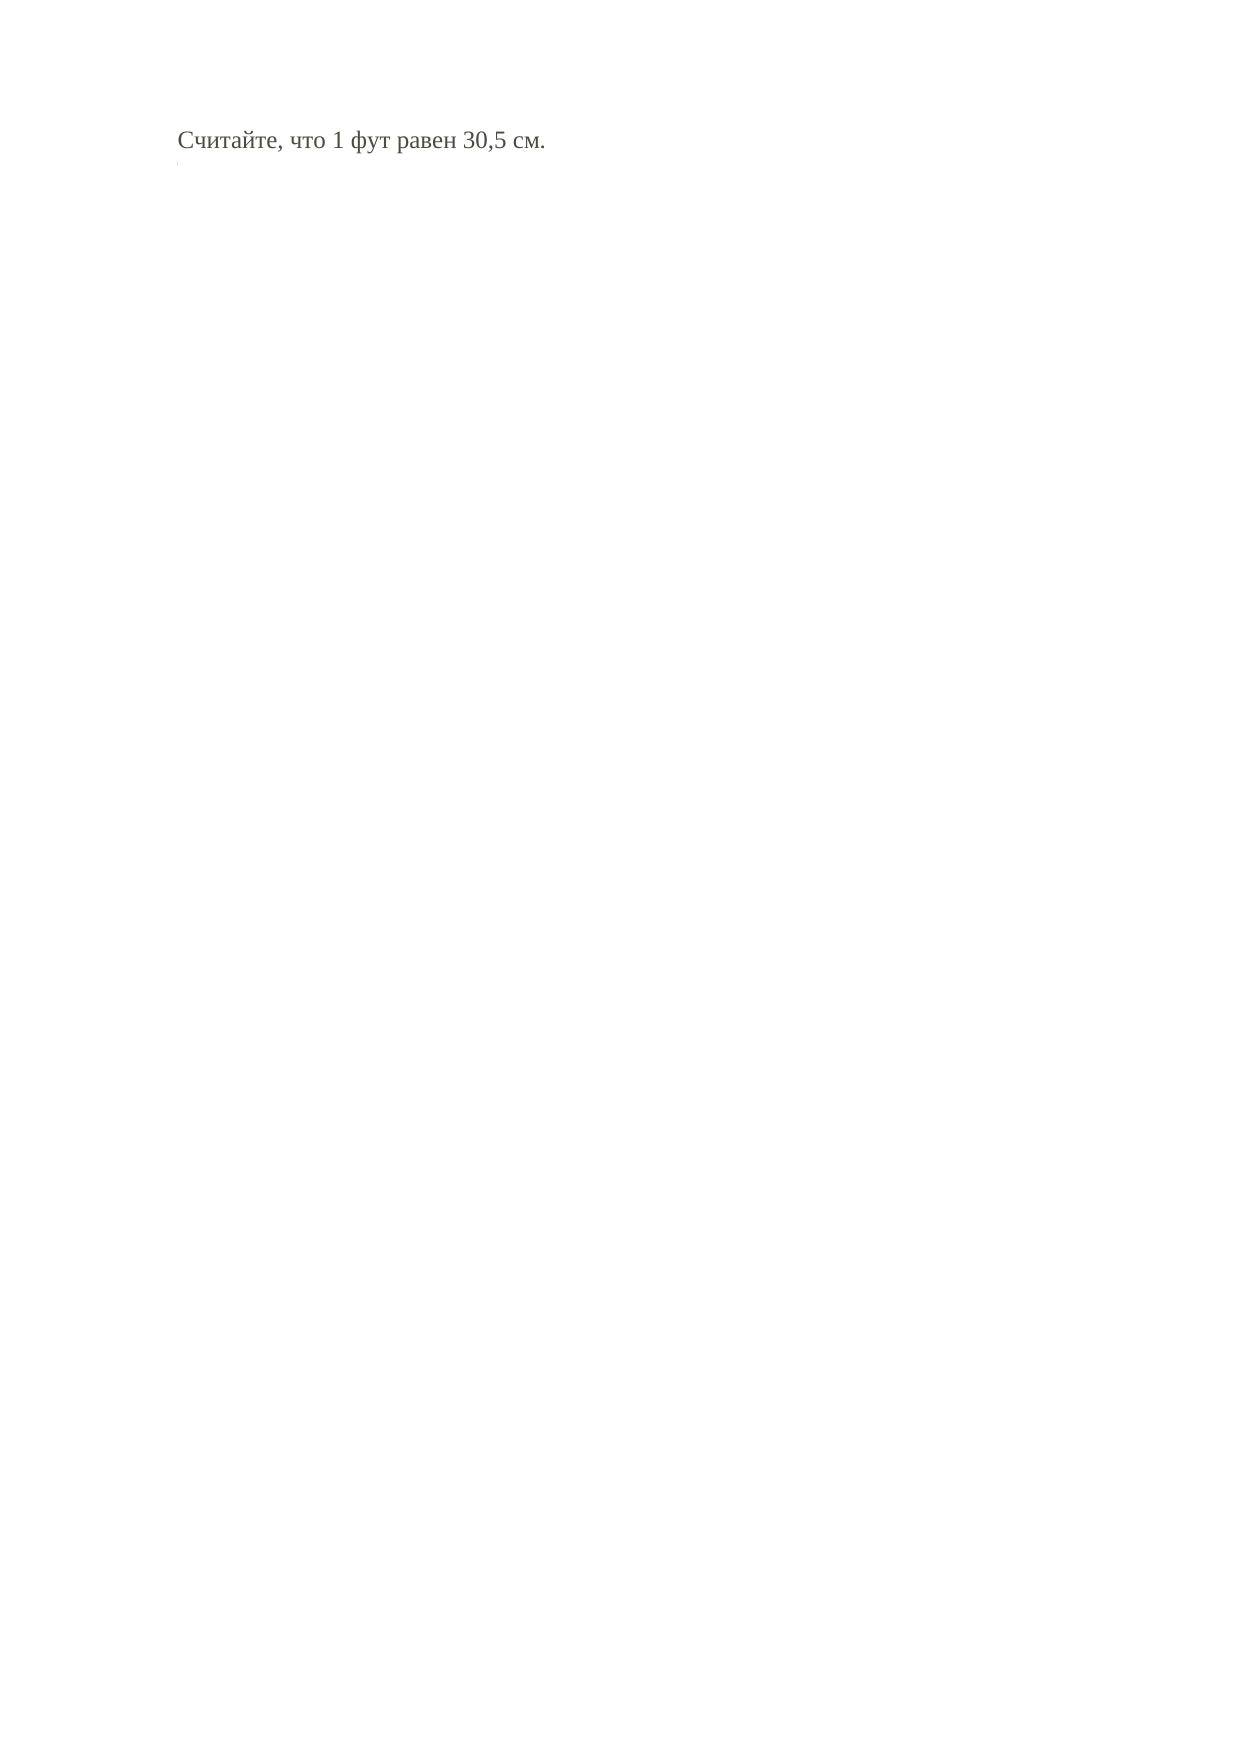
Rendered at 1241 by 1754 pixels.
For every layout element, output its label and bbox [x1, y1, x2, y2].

table_cell [170, 118, 1144, 162]
